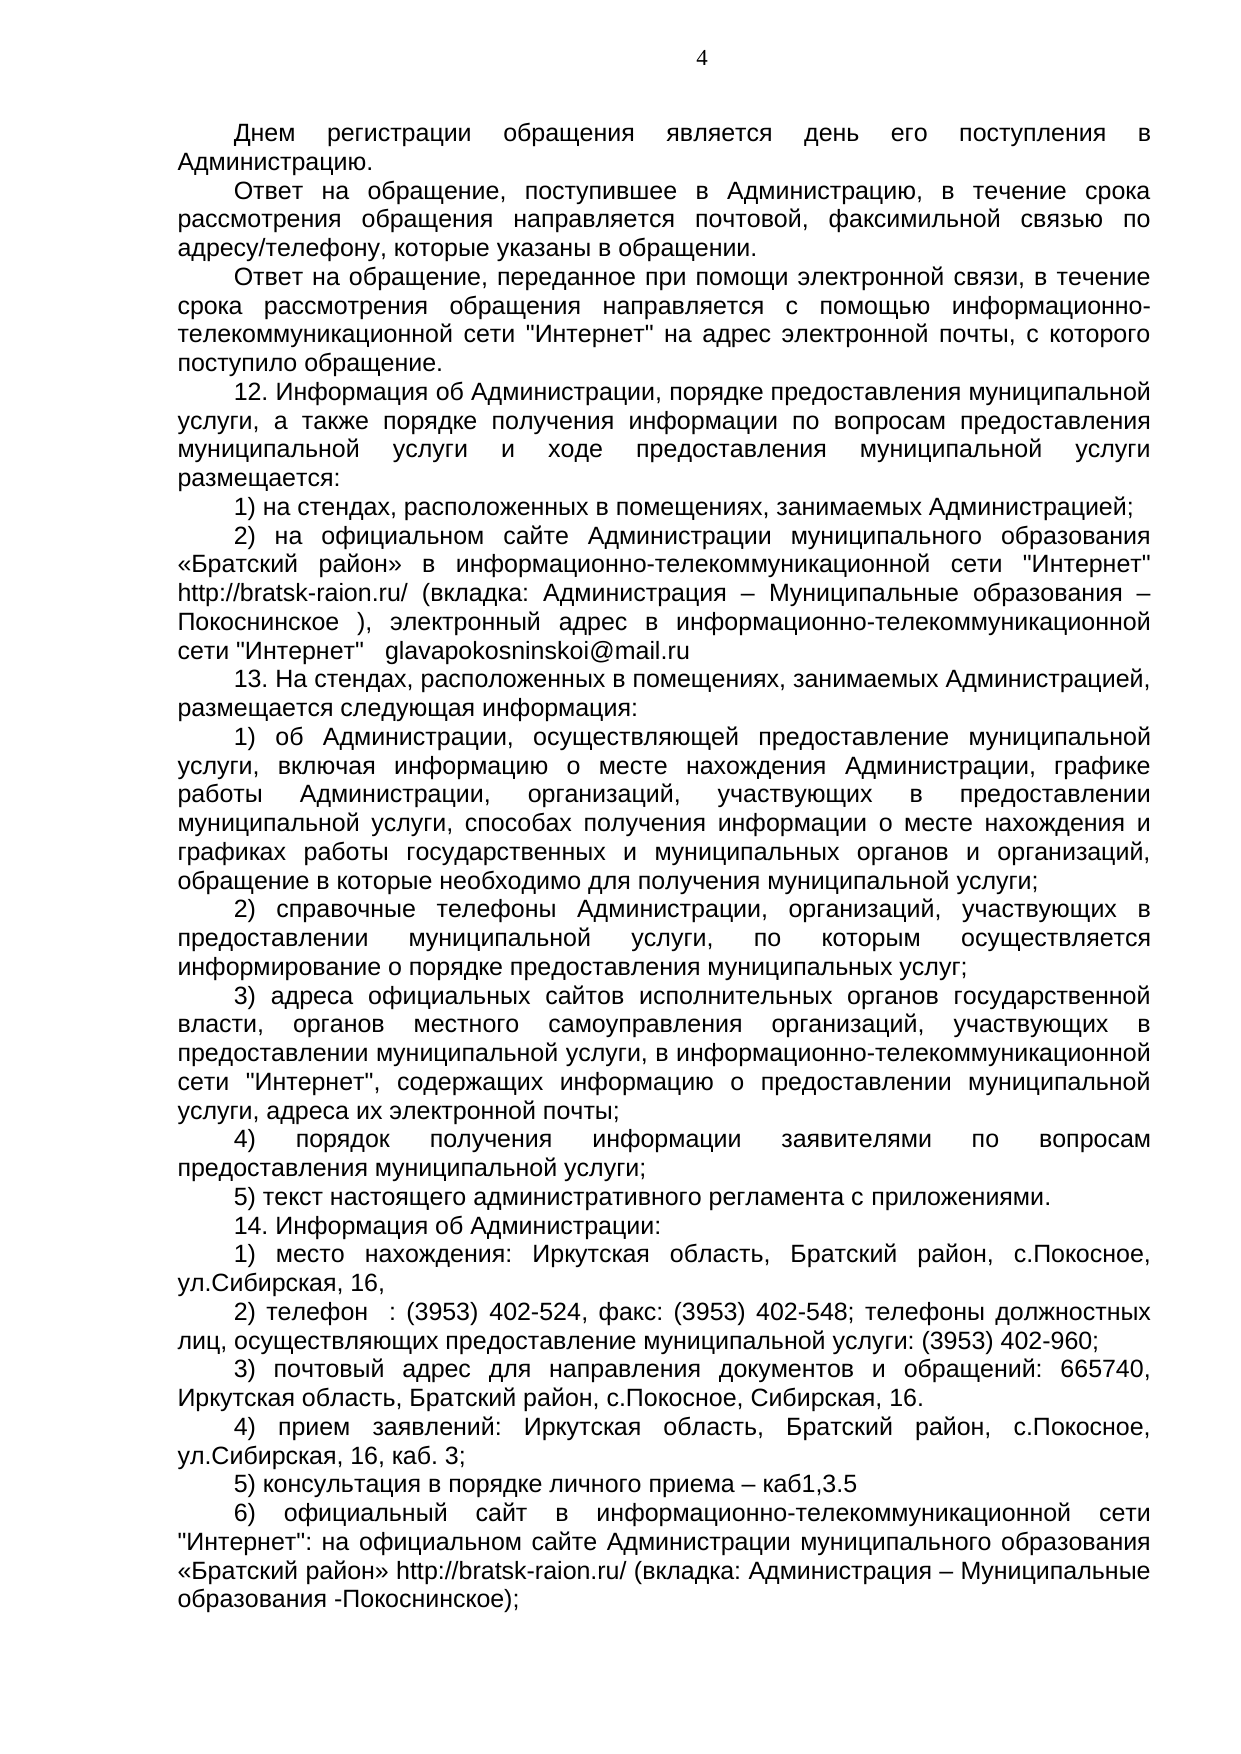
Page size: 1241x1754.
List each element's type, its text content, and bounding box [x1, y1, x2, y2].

text 1) об Администрации, осуществляющей предоставление муниципальной услуги, включая информацию о месте нахождения Администрации, графике работы Администрации, организаций, участвующих в предоставлении муниципальной услуги, способах получения информации о месте нахождения и графиках работы государственных и муниципальных органов и организаций, обращение в которые необходимо для получения муниципальной услуги; [177, 722, 1152, 894]
text 6) официальный сайт в информационно-телекоммуникационной сети "Интернет": на официальном сайте Администрации муниципального образования «Братский район» http://bratsk-raion.ru/ (вкладка: Администрация – Муниципальные образования -Покоснинское); [177, 1498, 1152, 1613]
text 2) справочные телефоны Администрации, организаций, участвующих в предоставлении муниципальной услуги, по которым осуществляется информирование о порядке предоставления муниципальных услуг; [177, 894, 1152, 981]
text Днем регистрации обращения является день его поступления в Администрацию. [177, 118, 1152, 176]
text 2) телефон : (3953) 402-524, факс: (3953) 402-548; телефоны должностных лиц, осуществляющих предоставление муниципальной услуги: (3953) 402-960; [177, 1297, 1152, 1354]
text 1) место нахождения: Иркутская область, Братский район, с.Покосное, ул.Сибирская, 16, [177, 1239, 1152, 1297]
text 14. Информация об Администрации: [177, 1211, 1152, 1239]
text 3) почтовый адрес для направления документов и обращений: 665740, Иркутская область, Братский район, с.Покосное, Сибирская, 16. [177, 1354, 1152, 1412]
text 13. На стендах, расположенных в помещениях, занимаемых Администрацией, размещается следующая информация: [177, 664, 1152, 722]
text 5) текст настоящего административного регламента с приложениями. [177, 1182, 1152, 1211]
text 12. Информация об Администрации, порядке предоставления муниципальной услуги, а также порядке получения информации по вопросам предоставления муниципальной услуги и ходе предоставления муниципальной услуги размещается: [177, 377, 1152, 492]
text 4) прием заявлений: Иркутская область, Братский район, с.Покосное, ул.Сибирская, 16, каб. 3; [177, 1412, 1152, 1469]
text 3) адреса официальных сайтов исполнительных органов государственной власти, органов местного самоуправления организаций, участвующих в предоставлении муниципальной услуги, в информационно-телекоммуникационной сети "Интернет", содержащих информацию о предоставлении муниципальной услуги, адреса их электронной почты; [177, 981, 1152, 1124]
text 2) на официальном сайте Администрации муниципального образования «Братский район» в информационно-телекоммуникационной сети "Интернет" http://bratsk-raion.ru/ (вкладка: Администрация – Муниципальные образования – Покоснинское ), электронный адрес в информационно-телекоммуникационной сети "Интернет" glavapokosninskoi@mail.ru [177, 521, 1152, 664]
text 4) порядок получения информации заявителями по вопросам предоставления муниципальной услуги; [177, 1124, 1152, 1182]
text Ответ на обращение, переданное при помощи электронной связи, в течение срока рассмотрения обращения направляется с помощью информационно-телекоммуникационной сети "Интернет" на адрес электронной почты, с которого поступило обращение. [177, 262, 1152, 377]
text 1) на стендах, расположенных в помещениях, занимаемых Администрацией; [177, 492, 1152, 521]
text 5) консультация в порядке личного приема – каб1,3.5 [177, 1469, 1152, 1498]
text Ответ на обращение, поступившее в Администрацию, в течение срока рассмотрения обращения направляется почтовой, факсимильной связью по адресу/телефону, которые указаны в обращении. [177, 176, 1152, 262]
